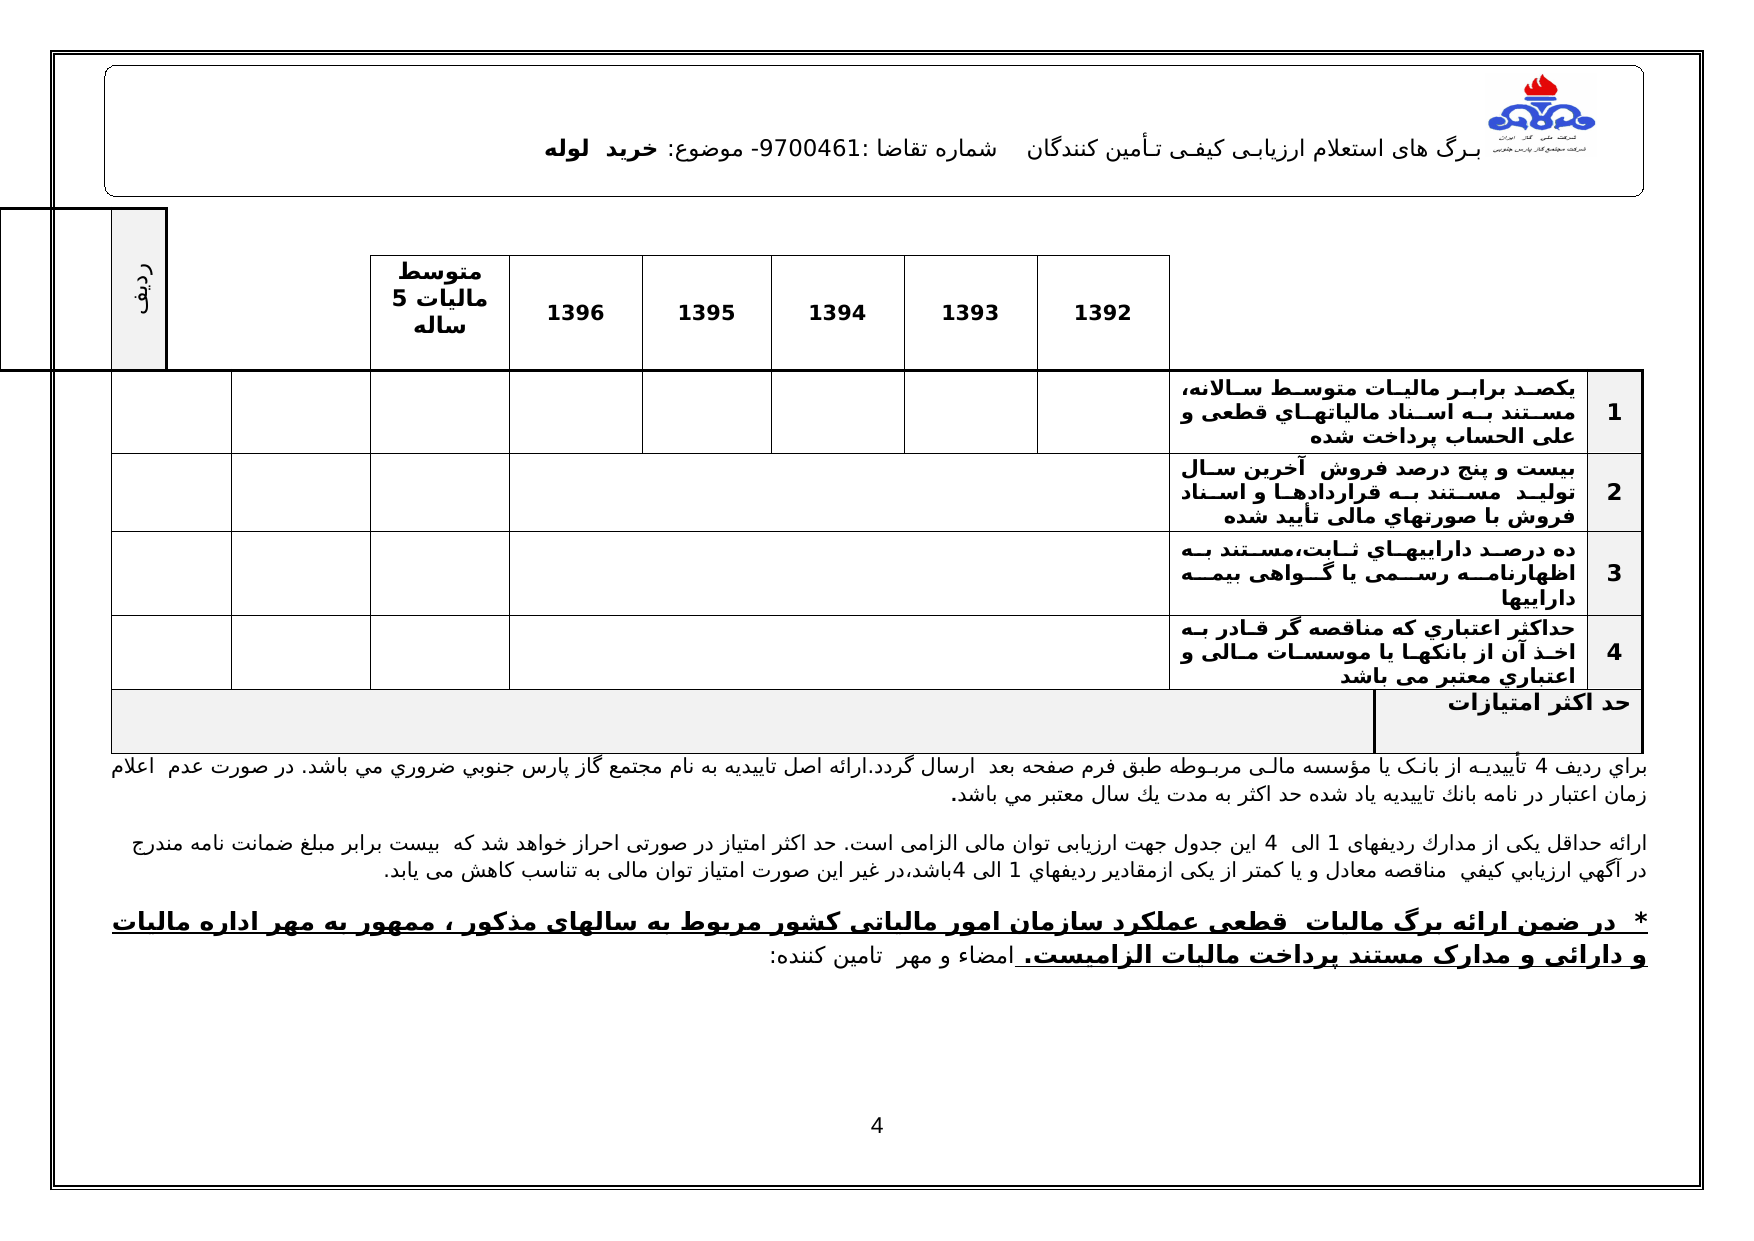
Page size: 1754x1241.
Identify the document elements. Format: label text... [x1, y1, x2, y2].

table_cell حداکثر اعتباري که مناقصه گر قادر به اخذ آن از بانکها یا موسسات مالی و اعتباري معتبر می باشد [1170, 616, 1587, 688]
table_cell [232, 532, 370, 615]
table_cell [371, 616, 509, 688]
table_cell 1392 [1038, 256, 1169, 369]
picture [1485, 73, 1597, 157]
table_cell 3 [1588, 532, 1641, 615]
table_cell [643, 372, 771, 452]
table_cell 1 [1588, 372, 1641, 452]
table_cell [232, 616, 370, 688]
table_cell [232, 454, 370, 531]
table_cell [371, 372, 509, 452]
table_cell [232, 372, 370, 452]
table_cell 4 [1588, 616, 1641, 688]
text براي رديف 4 تأییدیـه از بانـک یا مؤسسه مالـی مربـوطه طبق فرم صفحه بعد ارسال گردد.ارائه اصل تاييديه به نام مجتمع گاز پارس جنوبي ضروري مي باشد. در صورت عدم اعلام زمان اعتبار در نامه بانك تاييديه ياد شده حد اكثر به مدت يك سال معتبر مي باشد. [106, 754, 1648, 806]
text * در ضمن ارائه برگ مالیات قطعی عملکرد سازمان امور مالیاتی کشور مربوط به سالهای مذکور ، ممهور به مهر اداره مالیات و دارائی و مدارک مستند پرداخت مالیات الزامیست. امضاء و مهر تامين كننده: [106, 907, 1648, 970]
table_cell یکصد برابر مالیات متوسط سالانه، مستند به اسناد مالیاتهاي قطعی و علی الحساب پرداخت شده [1170, 372, 1587, 452]
table_cell [905, 372, 1037, 452]
table_header ردیف [112, 210, 165, 369]
table_cell حد اكثر امتيازات [1376, 690, 1641, 753]
table_cell [112, 372, 231, 452]
table_cell 1395 [643, 256, 771, 369]
table_cell [112, 454, 231, 531]
table_cell [772, 372, 904, 452]
table_cell [112, 616, 231, 688]
table_cell [510, 532, 1169, 615]
table_cell [510, 372, 642, 452]
table_cell [371, 532, 509, 615]
text ارائه حداقل یکی از مدارك ردیفهای 1 الی 4 این جدول جهت ارزیابی توان مالی الزامی است. حد اکثر امتیاز در صورتی احراز خواهد شد که بيست برابر مبلغ ضمانت نامه مندرج در آگهي ارزيابي كيفي مناقصه معادل و یا کمتر از یکی ازمقادیر ردیفهاي 1 الی 4باشد،در غیر این صورت امتیاز توان مالی به تناسب کاهش می یابد. [106, 831, 1648, 883]
table_cell 1396 [510, 256, 642, 369]
table_cell بیست و پنج درصد فروش آخرين سال توليد مستند به قراردادها و اسناد فروش با صورتهاي مالی تأیید شده [1170, 454, 1587, 531]
table_cell [510, 616, 1169, 688]
table_cell 1394 [772, 256, 904, 369]
table_cell متوسط ماليات 5 ساله [371, 256, 509, 369]
table_cell ده درصد داراییهاي ثابت،مستند به اظهارنامه رسمی یا گواهی بیمه داراییها [1170, 532, 1587, 615]
table_cell 1393 [905, 256, 1037, 369]
table_cell 2 [1588, 454, 1641, 531]
table_cell [1038, 372, 1169, 452]
table_cell [510, 454, 1169, 531]
table_cell [112, 532, 231, 615]
table_cell [112, 690, 1373, 753]
table_cell [371, 454, 509, 531]
